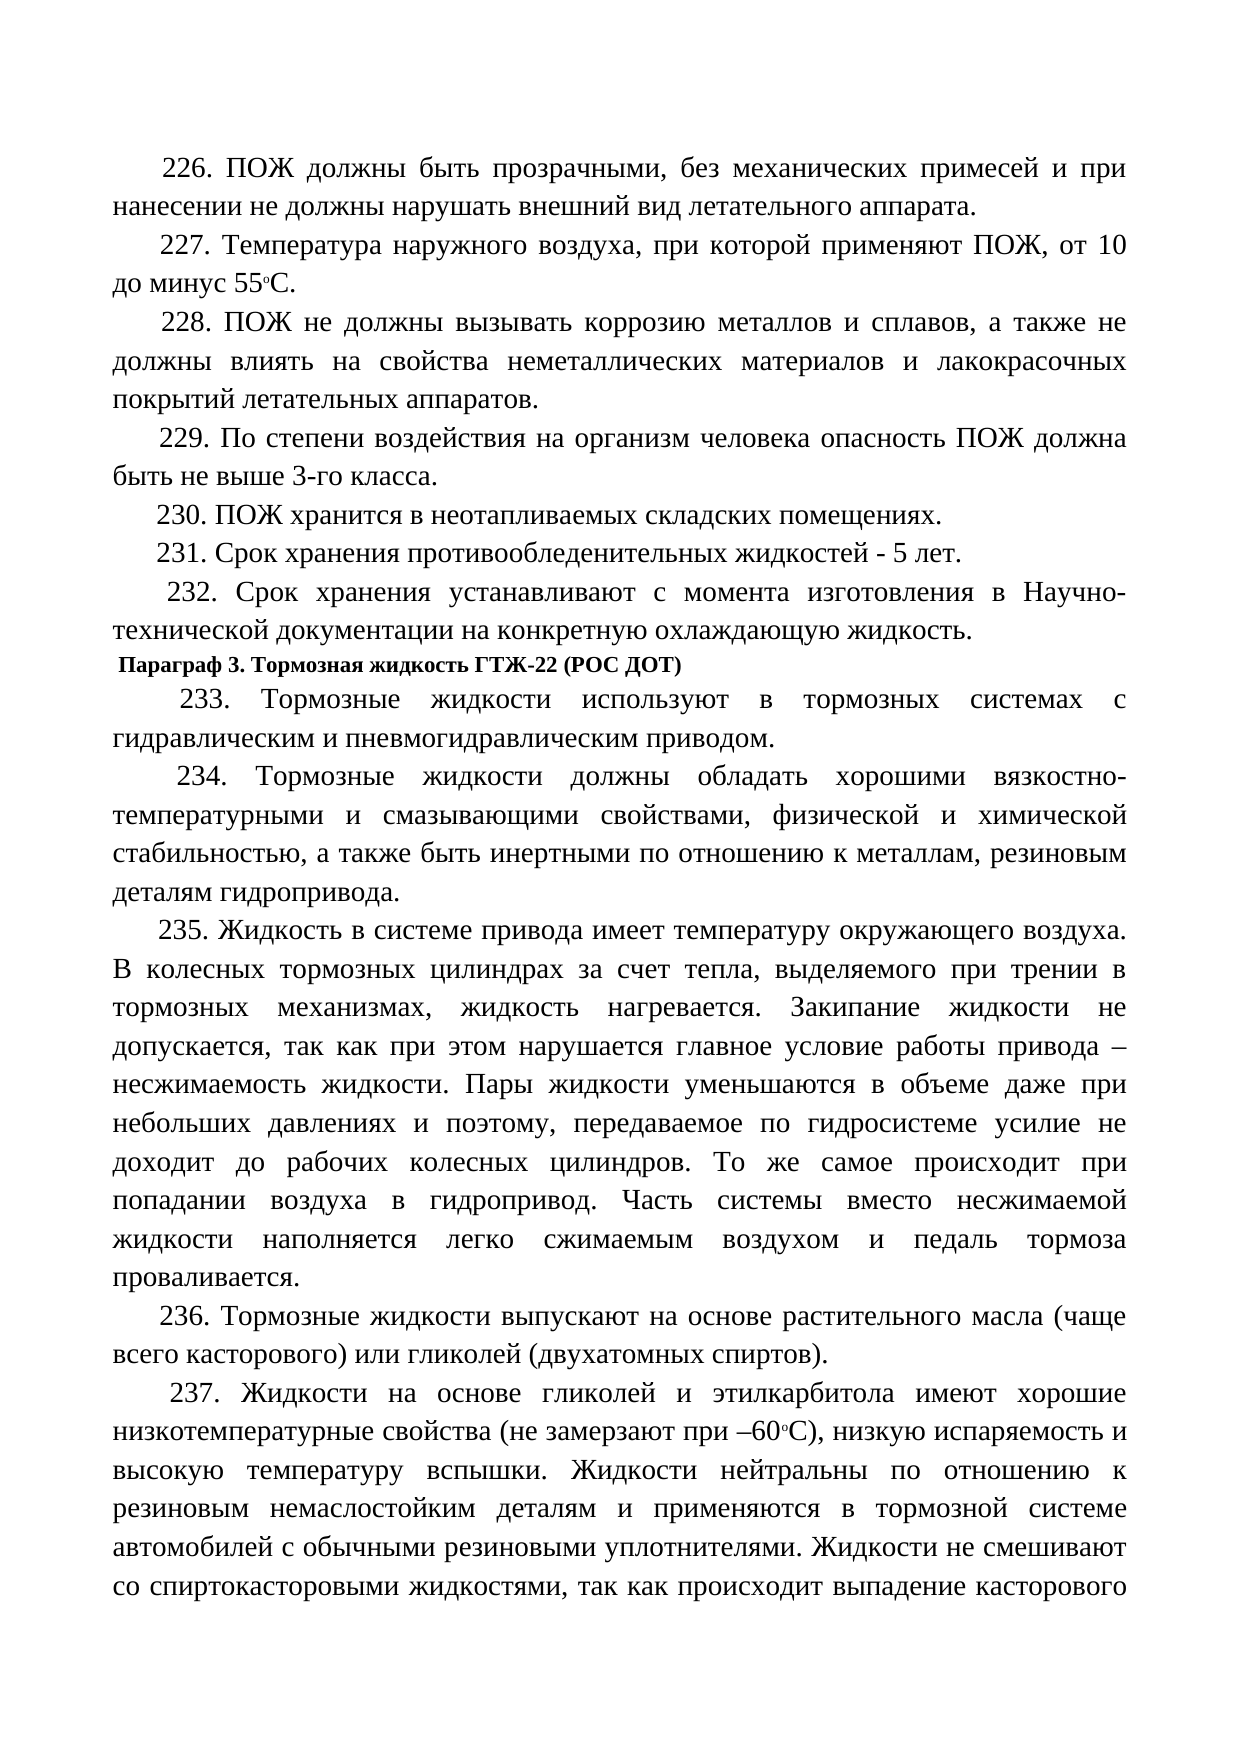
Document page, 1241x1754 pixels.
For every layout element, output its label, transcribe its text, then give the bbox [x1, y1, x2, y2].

text 228. ПОЖ не должны вызывать коррозию металлов и сплавов, а также не должны влиять на свойства неметаллических материалов и лакокрасочных покрытий летательных аппаратов. [112, 304, 1128, 415]
text 234. Тормозные жидкости должны обладать хорошими вязкостно-температурными и смазывающими свойствами, физической и химической стабильностью, а также быть инертными по отношению к металлам, резиновым деталям гидропривода. [112, 758, 1128, 907]
text 232. Срок хранения устанавливают с момента изготовления в Научно-технической документации на конкретную охлаждающую жидкость. [112, 574, 1128, 646]
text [112, 1375, 1128, 1601]
text 233. Тормозные жидкости используют в тормозных системах с гидравлическим и пневмогидравлическим приводом. [112, 681, 1128, 753]
text 235. Жидкость в системе привода имеет температуру окружающего воздуха. В колесных тормозных цилиндрах за счет тепла, выделяемого при трении в тормозных механизмах, жидкость нагревается. Закипание жидкости не допускается, так как при этом нарушается главное условие работы привода – несжимаемость жидкости. Пары жидкости уменьшаются в объеме даже при небольших давлениях и поэтому, передаваемое по гидросистеме усилие не доходит до рабочих колесных цилиндров. То же самое происходит при попадании воздуха в гидропривод. Часть системы вместо несжимаемой жидкости наполняется легко сжимаемым воздухом и педаль тормоза проваливается. [112, 912, 1128, 1293]
text 227. Температура наружного воздуха, при которой применяют ПОЖ, от 10 до минус 55оС. [112, 227, 1128, 299]
text 229. По степени воздействия на организм человека опасность ПОЖ должна быть не выше 3-го класса. [112, 420, 1128, 492]
text 226. ПОЖ должны быть прозрачными, без механических примесей и при нанесении не должны нарушать внешний вид летательного аппарата. [112, 150, 1128, 222]
text 230. ПОЖ хранится в неотапливаемых складских помещениях. [112, 497, 1128, 530]
text 236. Тормозные жидкости выпускают на основе растительного масла (чаще всего касторового) или гликолей (двухатомных спиртов). [112, 1298, 1128, 1370]
text 231. Срок хранения противообледенительных жидкостей - 5 лет. [112, 535, 1128, 569]
text Параграф 3. Тормозная жидкость ГТЖ-22 (РОС ДОТ) [112, 651, 1128, 677]
